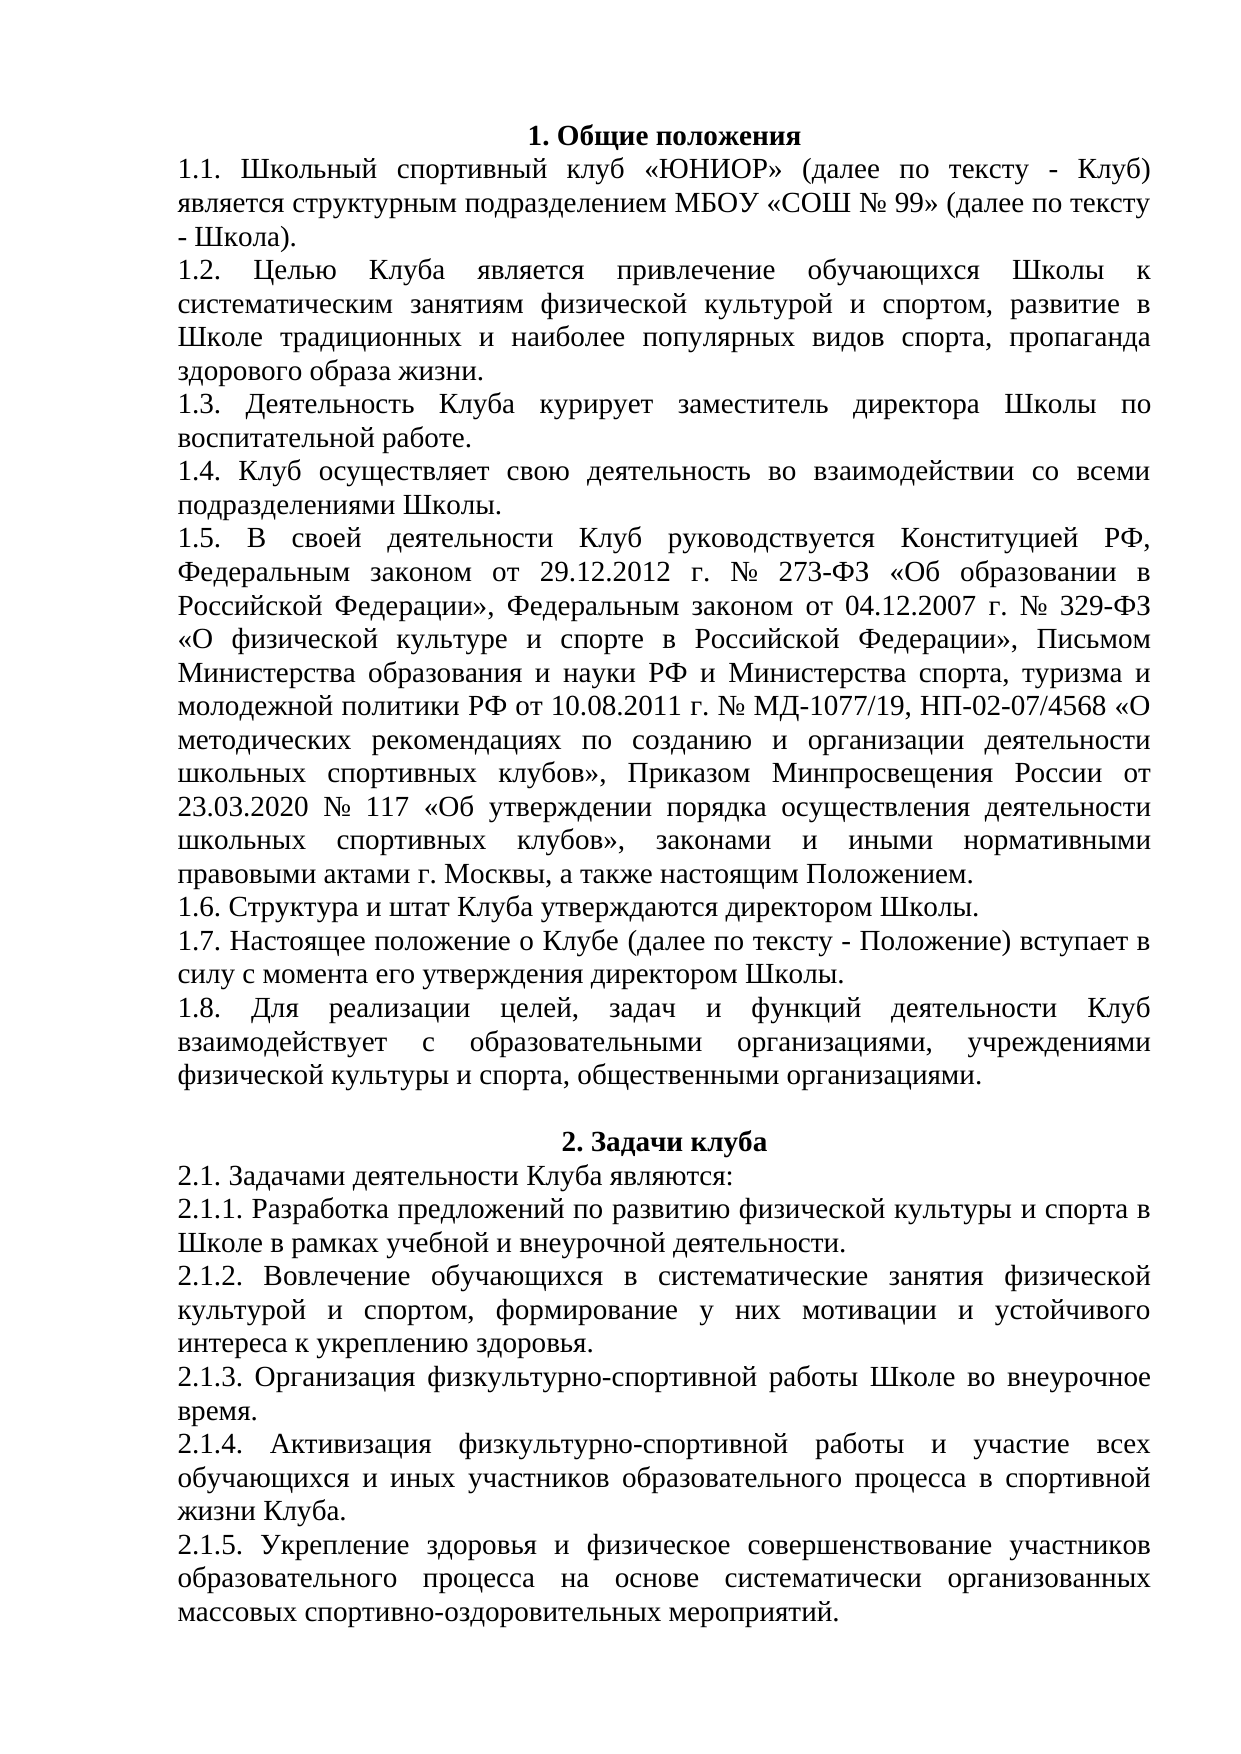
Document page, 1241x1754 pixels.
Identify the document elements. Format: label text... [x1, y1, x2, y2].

text 1.1. Школьный спортивный клуб «ЮНИОР» (далее по тексту - Клуб) является структурным подразделением МБОУ «СОШ № 99» (далее по тексту - Школа). [177, 152, 1152, 252]
text 1. Общие положения [177, 118, 1152, 152]
text 2.1.1. Разработка предложений по развитию физической культуры и спорта в Школе в рамках учебной и внеурочной деятельности. [177, 1191, 1152, 1258]
text 1.3. Деятельность Клуба курирует заместитель директора Школы по воспитательной работе. [177, 386, 1152, 453]
text 2.1.5. Укрепление здоровья и физическое совершенствование участников образовательного процесса на основе систематически организованных массовых спортивно-оздоровительных мероприятий. [177, 1527, 1152, 1627]
text 2.1.3. Организация физкультурно-спортивной работы Школе во внеурочное время. [177, 1359, 1152, 1426]
text 1.5. В своей деятельности Клуб руководствуется Конституцией РФ, Федеральным законом от 29.12.2012 г. № 273-ФЗ «Об образовании в Российской Федерации», Федеральным законом от 04.12.2007 г. № 329-ФЗ «О физической культуре и спорте в Российской Федерации», Письмом Министерства образования и науки РФ и Министерства спорта, туризма и молодежной политики РФ от 10.08.2011 г. № МД-1077/19, НП-02-07/4568 «О методических рекомендациях по созданию и организации деятельности школьных спортивных клубов», Приказом Минпросвещения России от 23.03.2020 № 117 «Об утверждении порядка осуществления деятельности школьных спортивных клубов», законами и иными нормативными правовыми актами г. Москвы, а также настоящим Положением. [177, 521, 1152, 889]
text 1.8. Для реализации целей, задач и функций деятельности Клуб взаимодействует с образовательными организациями, учреждениями физической культуры и спорта, общественными организациями. [177, 990, 1152, 1091]
text 1.2. Целью Клуба является привлечение обучающихся Школы к систематическим занятиям физической культурой и спортом, развитие в Школе традиционных и наиболее популярных видов спорта, пропаганда здорового образа жизни. [177, 252, 1152, 386]
text 2.1.4. Активизация физкультурно-спортивной работы и участие всех обучающихся и иных участников образовательного процесса в спортивной жизни Клуба. [177, 1426, 1152, 1527]
text 2. Задачи клуба [177, 1124, 1152, 1158]
text 1.6. Структура и штат Клуба утверждаются директором Школы. [177, 889, 1152, 923]
text 2.1.2. Вовлечение обучающихся в систематические занятия физической культурой и спортом, формирование у них мотивации и устойчивого интереса к укреплению здоровья. [177, 1258, 1152, 1359]
text 1.4. Клуб осуществляет свою деятельность во взаимодействии со всеми подразделениями Школы. [177, 453, 1152, 521]
text 1.7. Настоящее положение о Клубе (далее по тексту - Положение) вступает в силу с момента его утверждения директором Школы. [177, 923, 1152, 990]
text 2.1. Задачами деятельности Клуба являются: [177, 1158, 1152, 1191]
